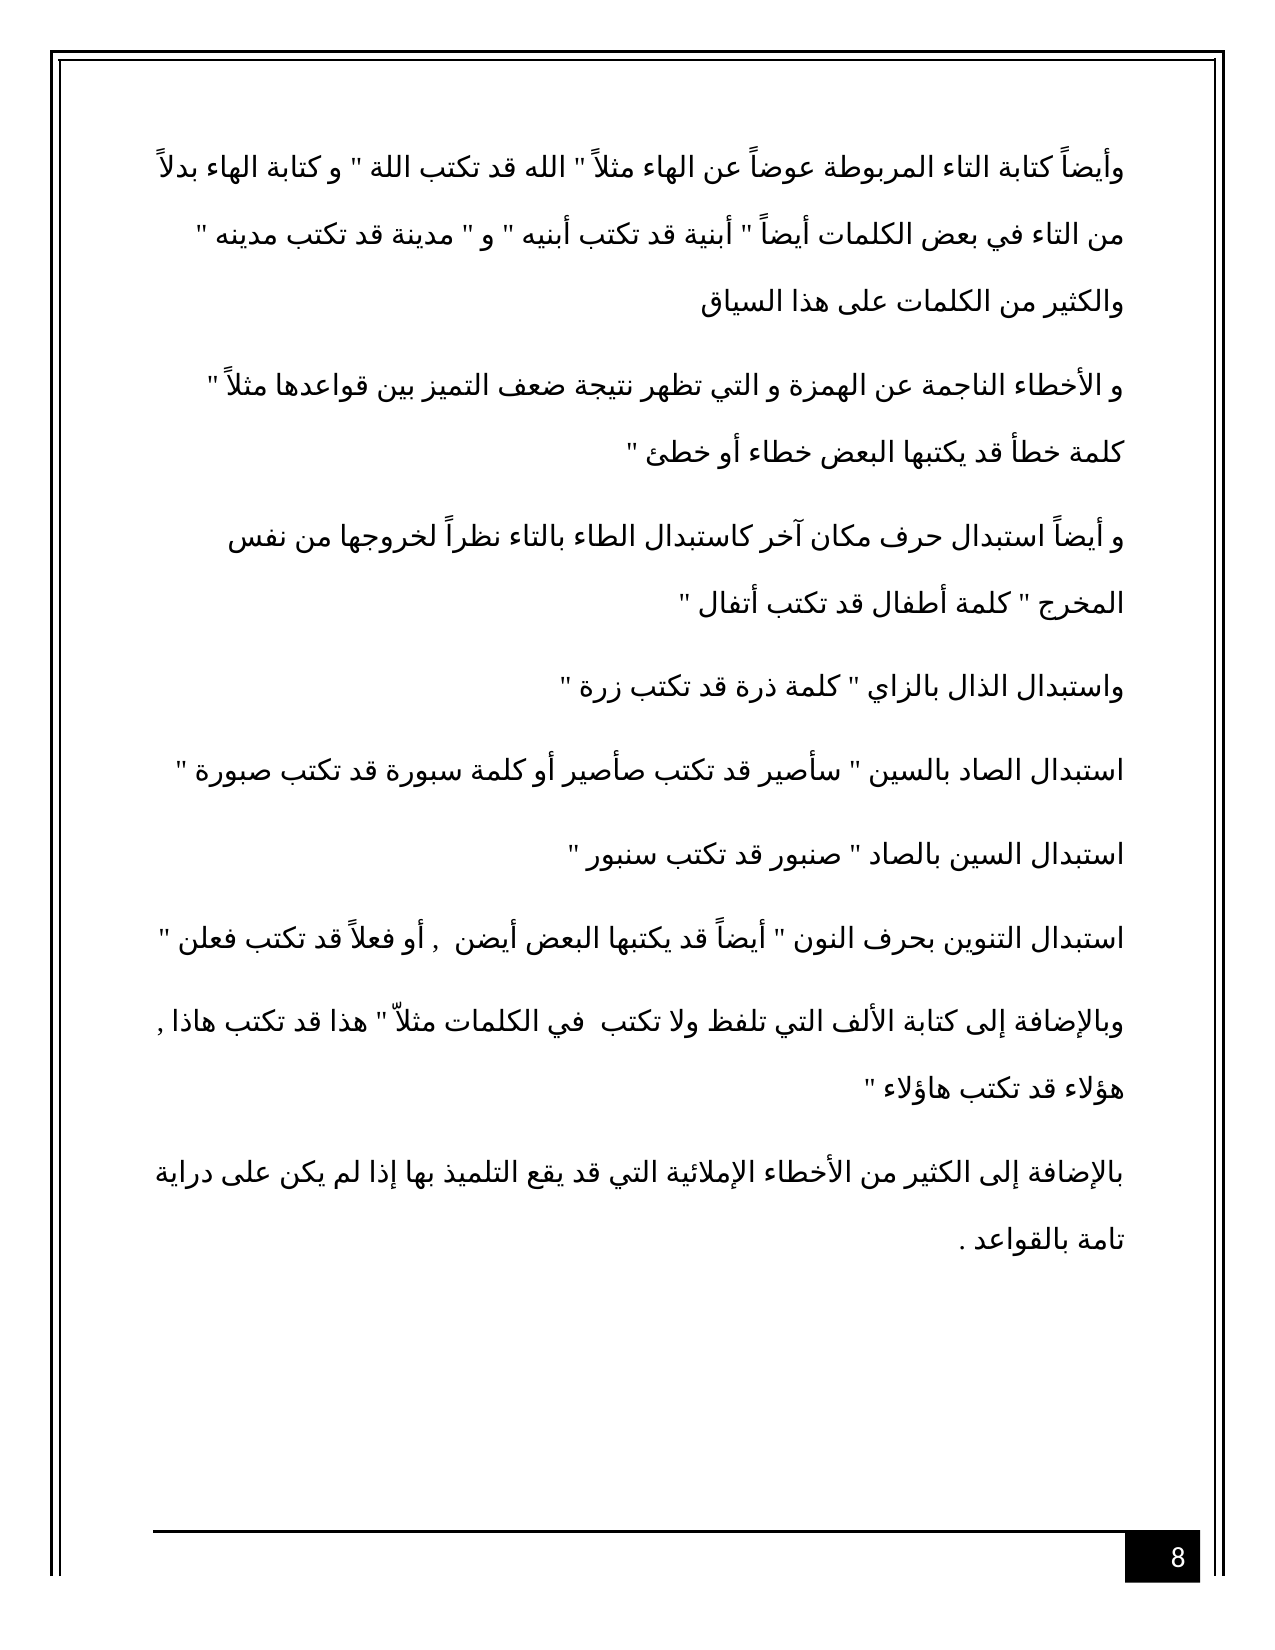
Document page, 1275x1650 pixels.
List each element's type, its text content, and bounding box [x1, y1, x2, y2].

text استبدال السين بالصاد " صنبور قد تكتب سنبور " [150, 837, 1125, 871]
text استبدال الصاد بالسين " سأصير قد تكتب صأصير أو كلمة سبورة قد تكتب صبورة " [150, 753, 1125, 787]
text واستبدال الذال بالزاي " كلمة ذرة قد تكتب زرة " [150, 669, 1125, 703]
text و الأخطاء الناجمة عن الهمزة و التي تظهر نتيجة ضعف التميز بين قواعدها مثلاً " كلمة خطأ قد يكتبها البعض خطاء أو خطئ " [150, 368, 1125, 468]
text استبدال التنوين بحرف النون " أيضاً قد يكتبها البعض أيضن , أو فعلاً قد تكتب فعلن " [150, 921, 1125, 954]
text و أيضاً استبدال حرف مكان آخر كاستبدال الطاء بالتاء نظراً لخروجها من نفس المخرج " كلمة أطفال قد تكتب أتفال " [150, 519, 1125, 619]
text بالإضافة إلى الكثير من الأخطاء الإملائية التي قد يقع التلميذ بها إذا لم يكن على دراية تامة بالقواعد . [150, 1155, 1125, 1256]
text وبالإضافة إلى كتابة الألف التي تلفظ ولا تكتب في الكلمات مثلاّ " هذا قد تكتب هاذا , هؤلاء قد تكتب هاؤلاء " [150, 1004, 1125, 1105]
text وأيضاً كتابة التاء المربوطة عوضاً عن الهاء مثلاً " الله قد تكتب اللة " و كتابة الهاء بدلاً من التاء في بعض الكلمات أيضاً " أبنية قد تكتب أبنيه " و " مدينة قد تكتب مدينه " والكثير من الكلمات على هذا السياق [150, 150, 1125, 318]
